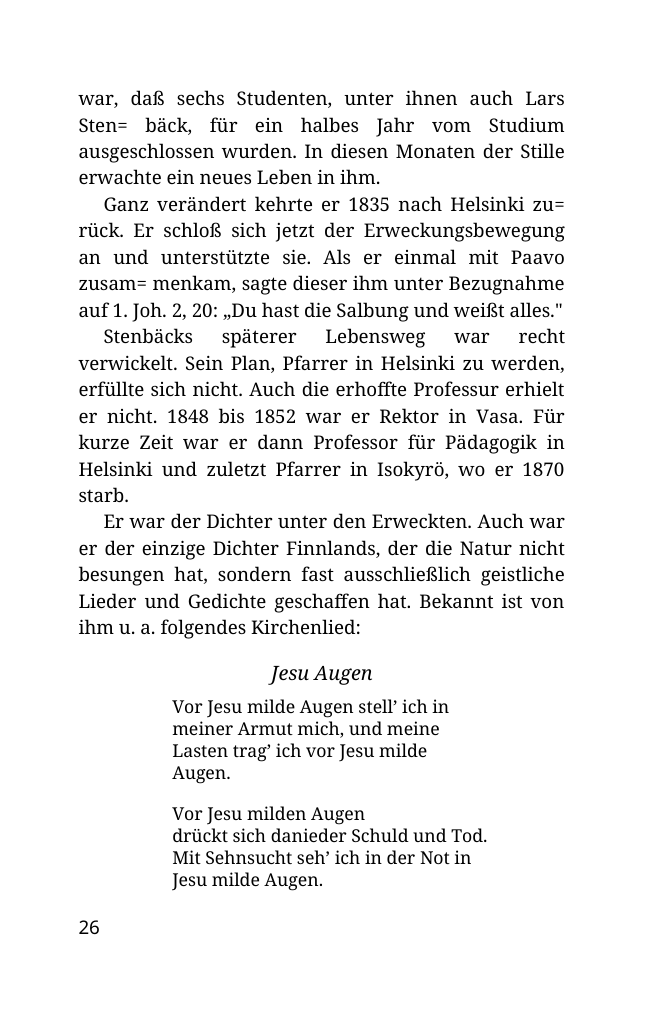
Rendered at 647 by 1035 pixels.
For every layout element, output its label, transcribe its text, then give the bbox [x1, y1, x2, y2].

text Mit Sehnsucht seh’ ich in der Not in Jesu milde Augen. [172, 847, 486, 891]
text drückt sich danieder Schuld und Tod. [172, 825, 565, 847]
text Vor Jesu milden Augen [172, 803, 565, 825]
text Jesu Augen [78, 664, 565, 684]
text Ganz verändert kehrte er 1835 nach Helsinki zu= rück. Er schloß sich jetzt der Erweckungsbewegung an und unterstützte sie. Als er einmal mit Paavo zusam= menkam, sagte dieser ihm unter Bezugnahme auf 1. Joh. 2, 20: „Du hast die Salbung und weißt alles." [78, 190, 565, 323]
text Stenbäcks späterer Lebensweg war recht verwickelt. Sein Plan, Pfarrer in Helsinki zu werden, erfüllte sich nicht. Auch die erhoffte Professur erhielt er nicht. 1848 bis 1852 war er Rektor in Vasa. Für kurze Zeit war er dann Professor für Pädagogik in Helsinki und zuletzt Pfarrer in Isokyrö, wo er 1870 starb. [78, 323, 565, 508]
text war, daß sechs Studenten, unter ihnen auch Lars Sten= bäck, für ein halbes Jahr vom Studium ausgeschlossen wurden. In diesen Monaten der Stille erwachte ein neues Leben in ihm. [78, 84, 565, 190]
text Vor Jesu milde Augen stell’ ich in meiner Armut mich, und meine Lasten trag’ ich vor Jesu milde Augen. [172, 696, 486, 784]
text Er war der Dichter unter den Erweckten. Auch war er der einzige Dichter Finnlands, der die Natur nicht besungen hat, sondern fast ausschließlich geistliche Lieder und Gedichte geschaffen hat. Bekannt ist von ihm u. a. folgendes Kirchenlied: [78, 508, 565, 640]
text 26 [78, 919, 100, 938]
